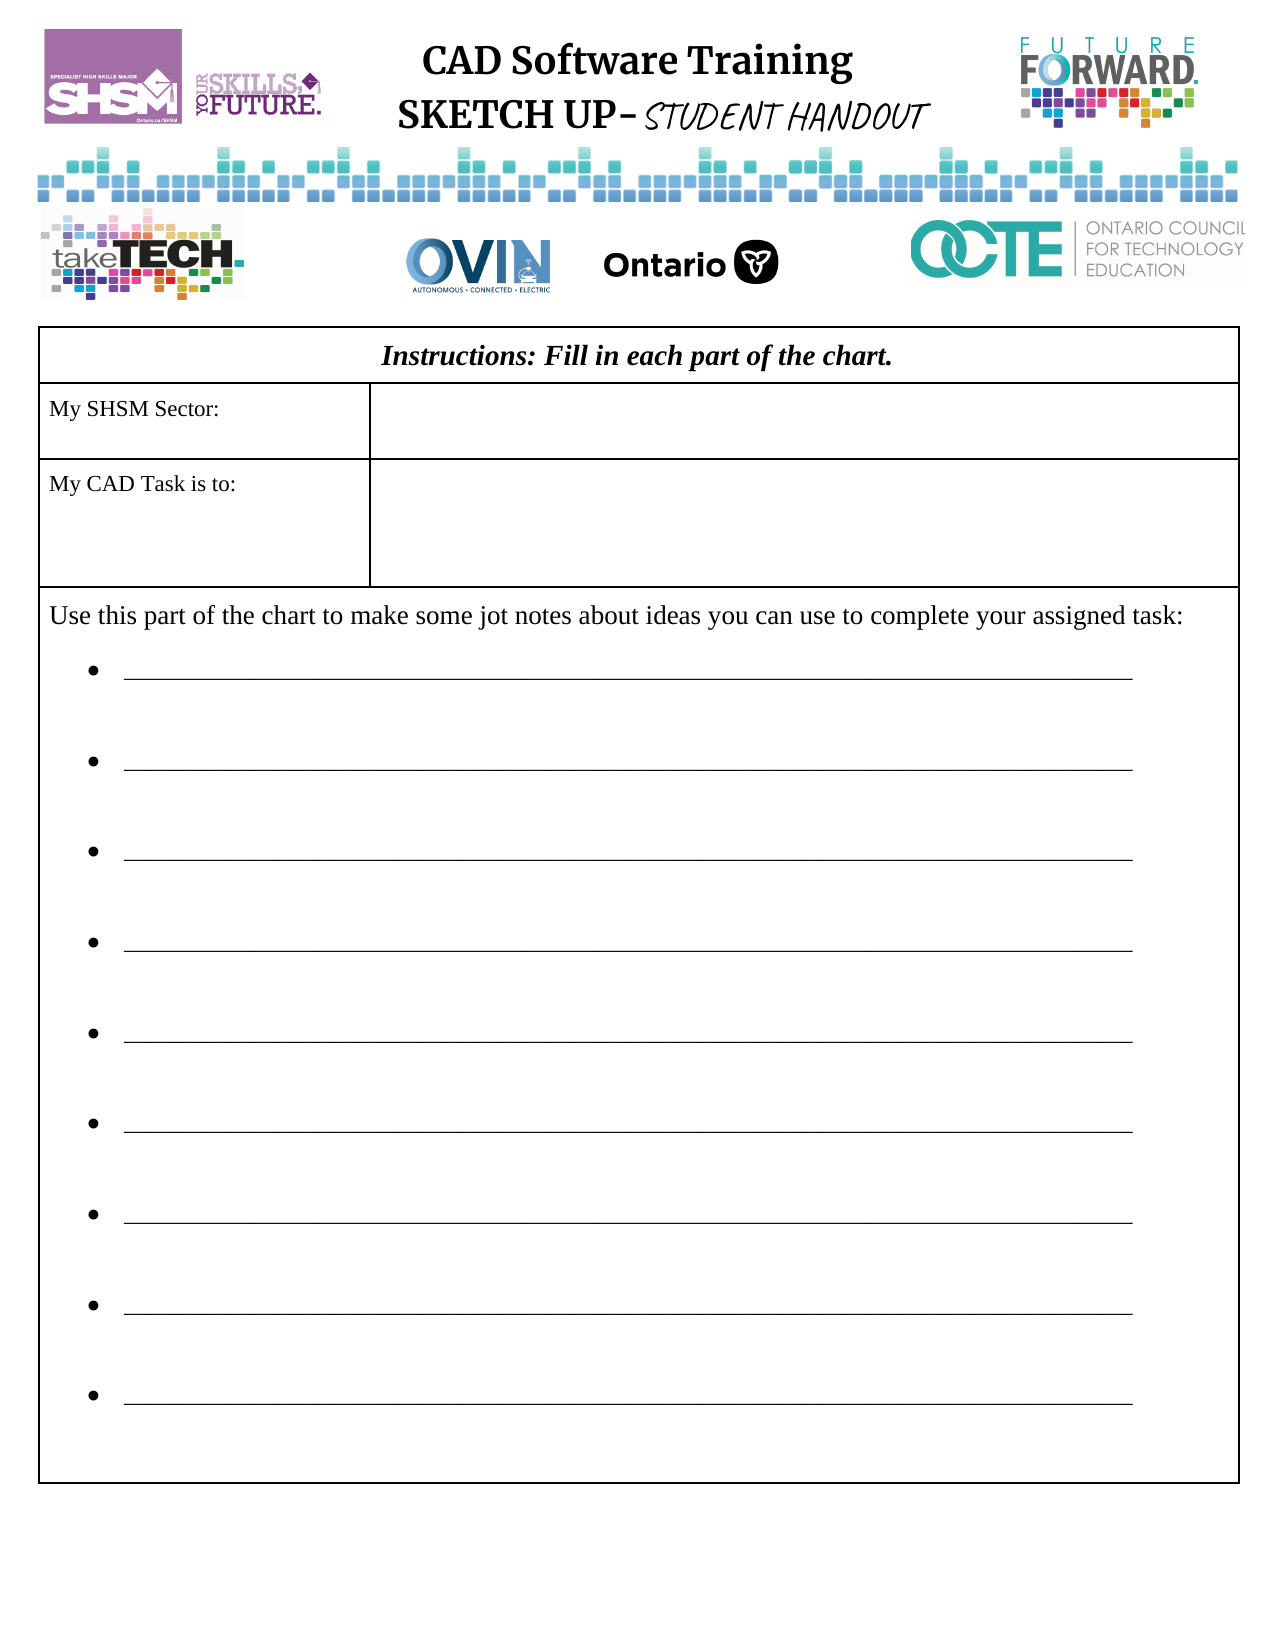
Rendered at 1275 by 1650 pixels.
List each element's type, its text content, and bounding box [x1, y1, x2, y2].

table_cell My CAD Task is to: [40, 460, 369, 586]
table_cell [371, 384, 1238, 458]
table_header Instructions: Fill in each part of the chart. [40, 328, 1238, 382]
table_cell My SHSM Sector: [40, 384, 369, 458]
picture [1003, 23, 1206, 135]
picture [40, 29, 324, 129]
table_cell [371, 460, 1238, 586]
table_cell Use this part of the chart to make some jot notes about ideas you can use to complete your assigned task: ________________________________________________________________________________________ ________________________________________________________________________________________ ________________________________________________________________________________________ ________________________________________________________________________________________ ________________________________________________________________________________________ ________________________________________________________________________________________ ________________________________________________________________________________________ ________________________________________________________________________________________ ________________________________________________________________________________________ [40, 588, 1238, 1482]
picture [37, 147, 1238, 202]
picture [911, 220, 1245, 289]
picture [386, 210, 816, 316]
picture [40, 208, 244, 300]
